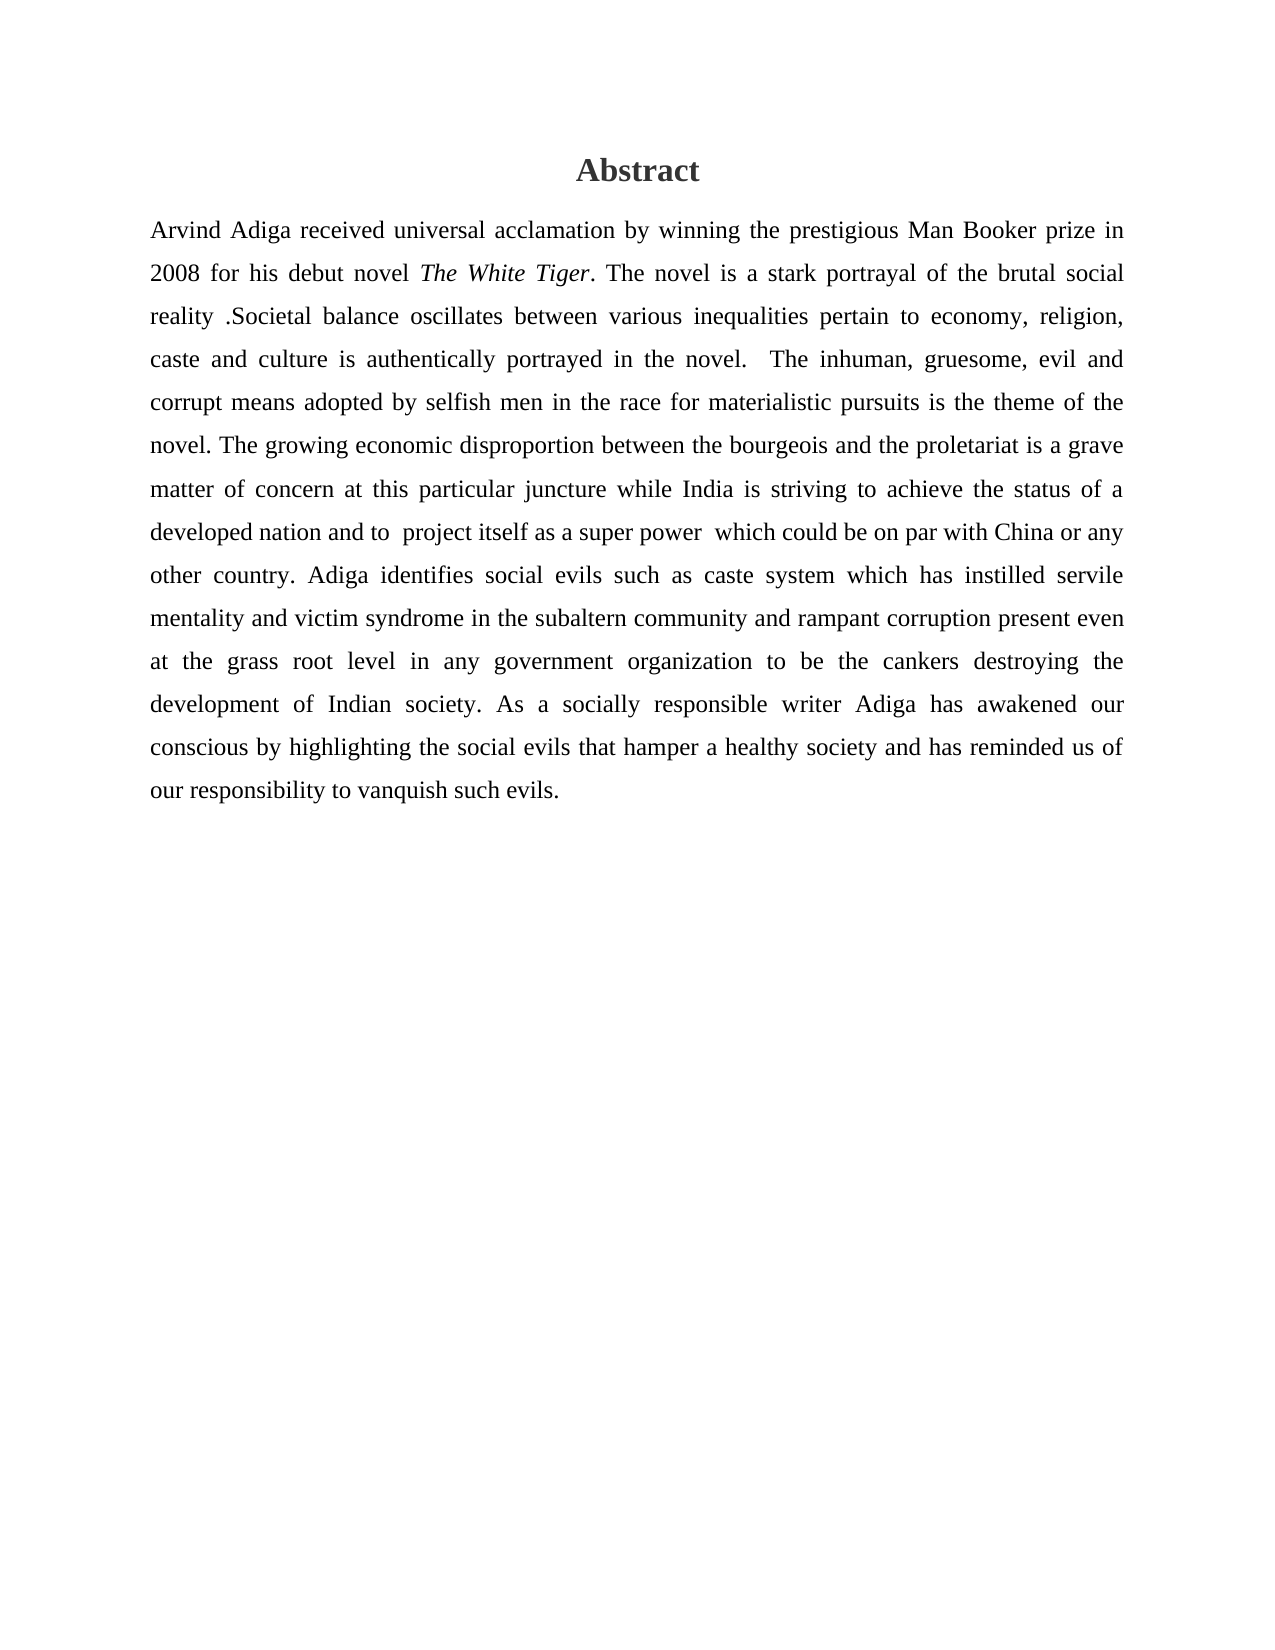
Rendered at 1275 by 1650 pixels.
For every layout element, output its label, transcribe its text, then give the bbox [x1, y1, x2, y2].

text Abstract [150, 150, 1125, 188]
text Arvind Adiga received universal acclamation by winning the prestigious Man Booker prize in 2008 for his debut novel The White Tiger. The novel is a stark portrayal of the brutal social reality .Societal balance oscillates between various inequalities pertain to economy, religion, caste and culture is authentically portrayed in the novel. The inhuman, gruesome, evil and corrupt means adopted by selfish men in the race for materialistic pursuits is the theme of the novel. The growing economic disproportion between the bourgeois and the proletariat is a grave matter of concern at this particular juncture while India is striving to achieve the status of a developed nation and to project itself as a super power which could be on par with China or any other country. Adiga identifies social evils such as caste system which has instilled servile mentality and victim syndrome in the subaltern community and rampant corruption present even at the grass root level in any government organization to be the cankers destroying the development of Indian society. As a socially responsible writer Adiga has awakened our conscious by highlighting the social evils that hamper a healthy society and has reminded us of our responsibility to vanquish such evils. [150, 215, 1125, 804]
